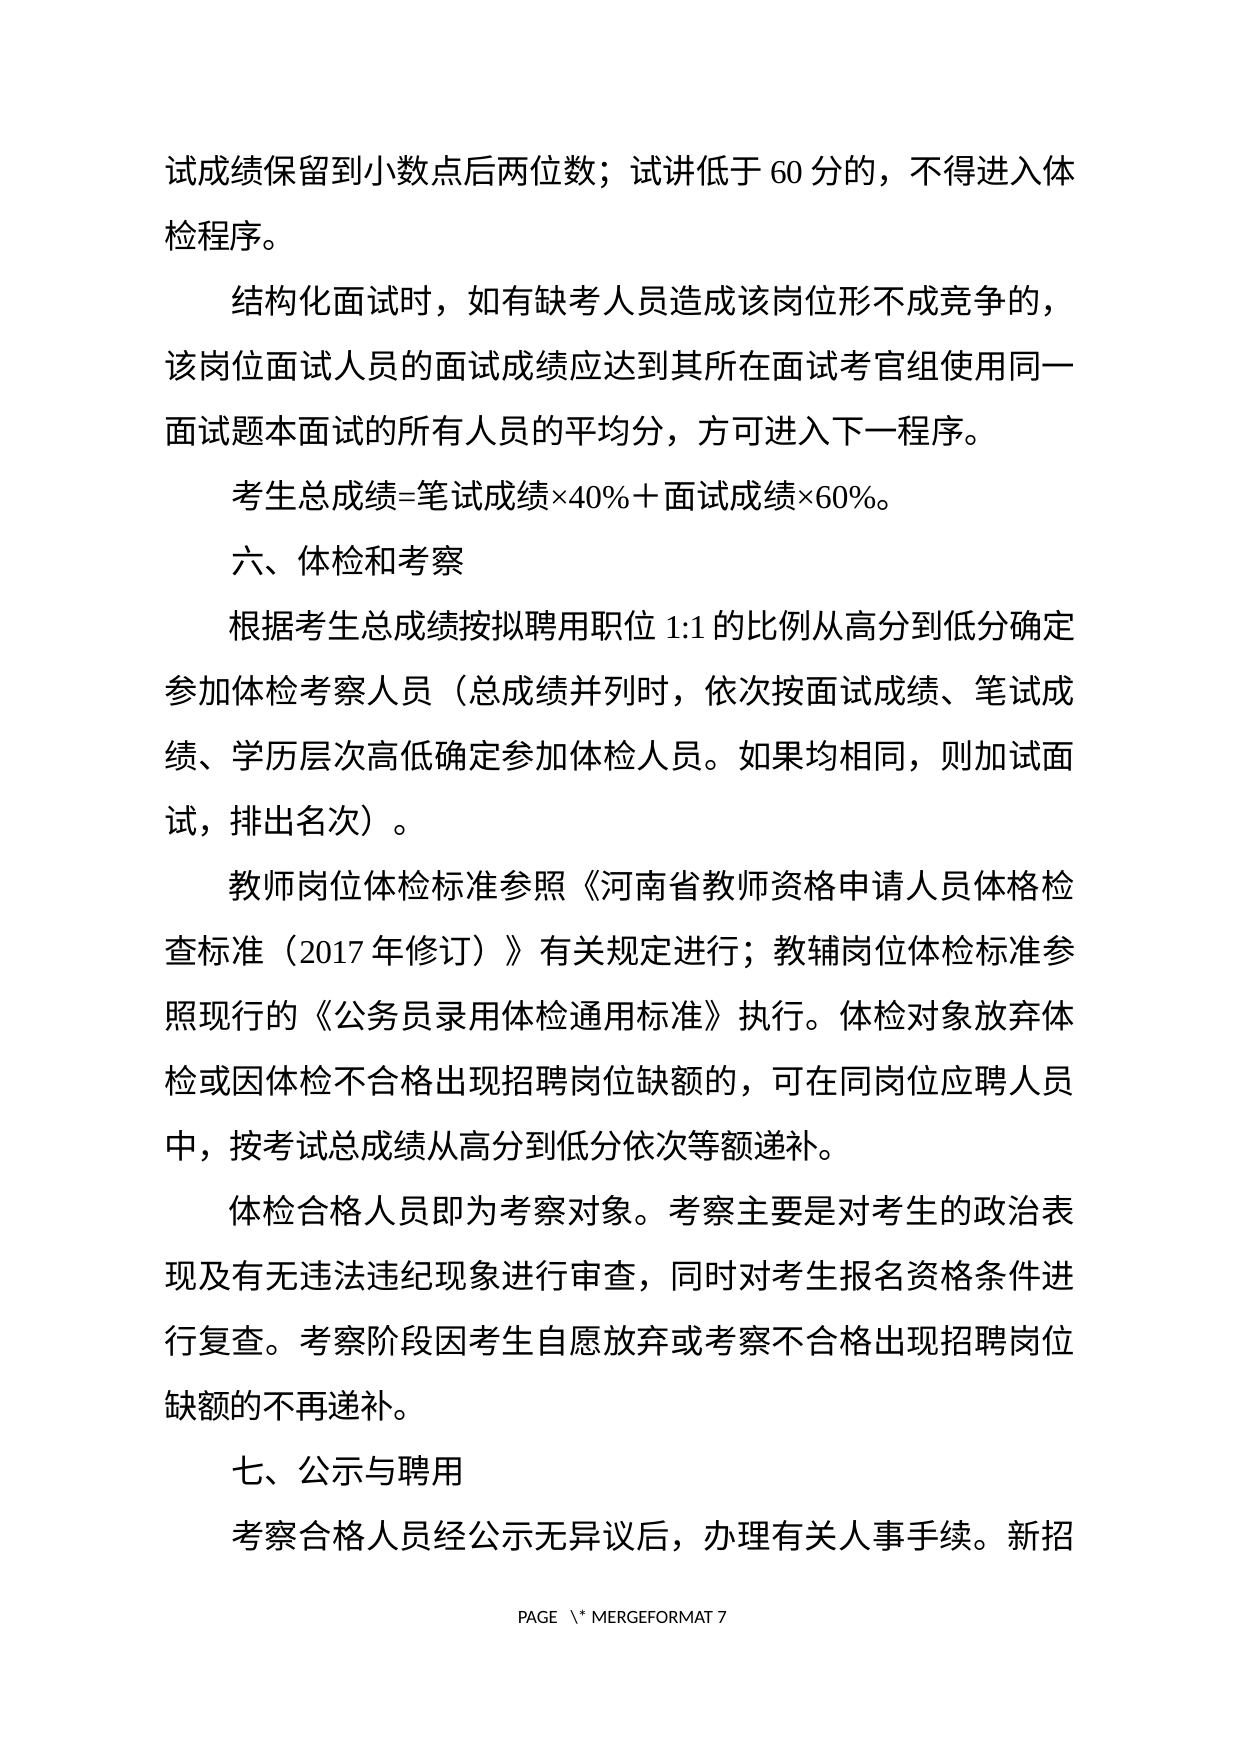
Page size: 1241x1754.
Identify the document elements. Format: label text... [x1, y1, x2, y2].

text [164, 136, 1076, 266]
text 七、公示与聘用 [164, 1436, 1076, 1501]
text 根据考生总成绩按拟聘用职位1:1的比例从高分到低分确定参加体检考察人员（总成绩并列时，依次按面试成绩、笔试成绩、学历层次高低确定参加体检人员。如果均相同，则加试面试，排出名次）。 [164, 591, 1076, 851]
text 结构化面试时，如有缺考人员造成该岗位形不成竞争的，该岗位面试人员的面试成绩应达到其所在面试考官组使用同一面试题本面试的所有人员的平均分，方可进入下一程序。 [164, 266, 1076, 461]
text 教师岗位体检标准参照《河南省教师资格申请人员体格检查标准（2017年修订）》有关规定进行；教辅岗位体检标准参照现行的《公务员录用体检通用标准》执行。体检对象放弃体检或因体检不合格出现招聘岗位缺额的，可在同岗位应聘人员中，按考试总成绩从高分到低分依次等额递补。 [164, 851, 1076, 1176]
text 六、体检和考察 [164, 526, 1076, 591]
text 体检合格人员即为考察对象。考察主要是对考生的政治表现及有无违法违纪现象进行审查，同时对考生报名资格条件进行复查。考察阶段因考生自愿放弃或考察不合格出现招聘岗位缺额的不再递补。 [164, 1176, 1076, 1436]
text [164, 1501, 1076, 1566]
text 考生总成绩=笔试成绩×40%＋面试成绩×60%。 [164, 461, 1076, 526]
